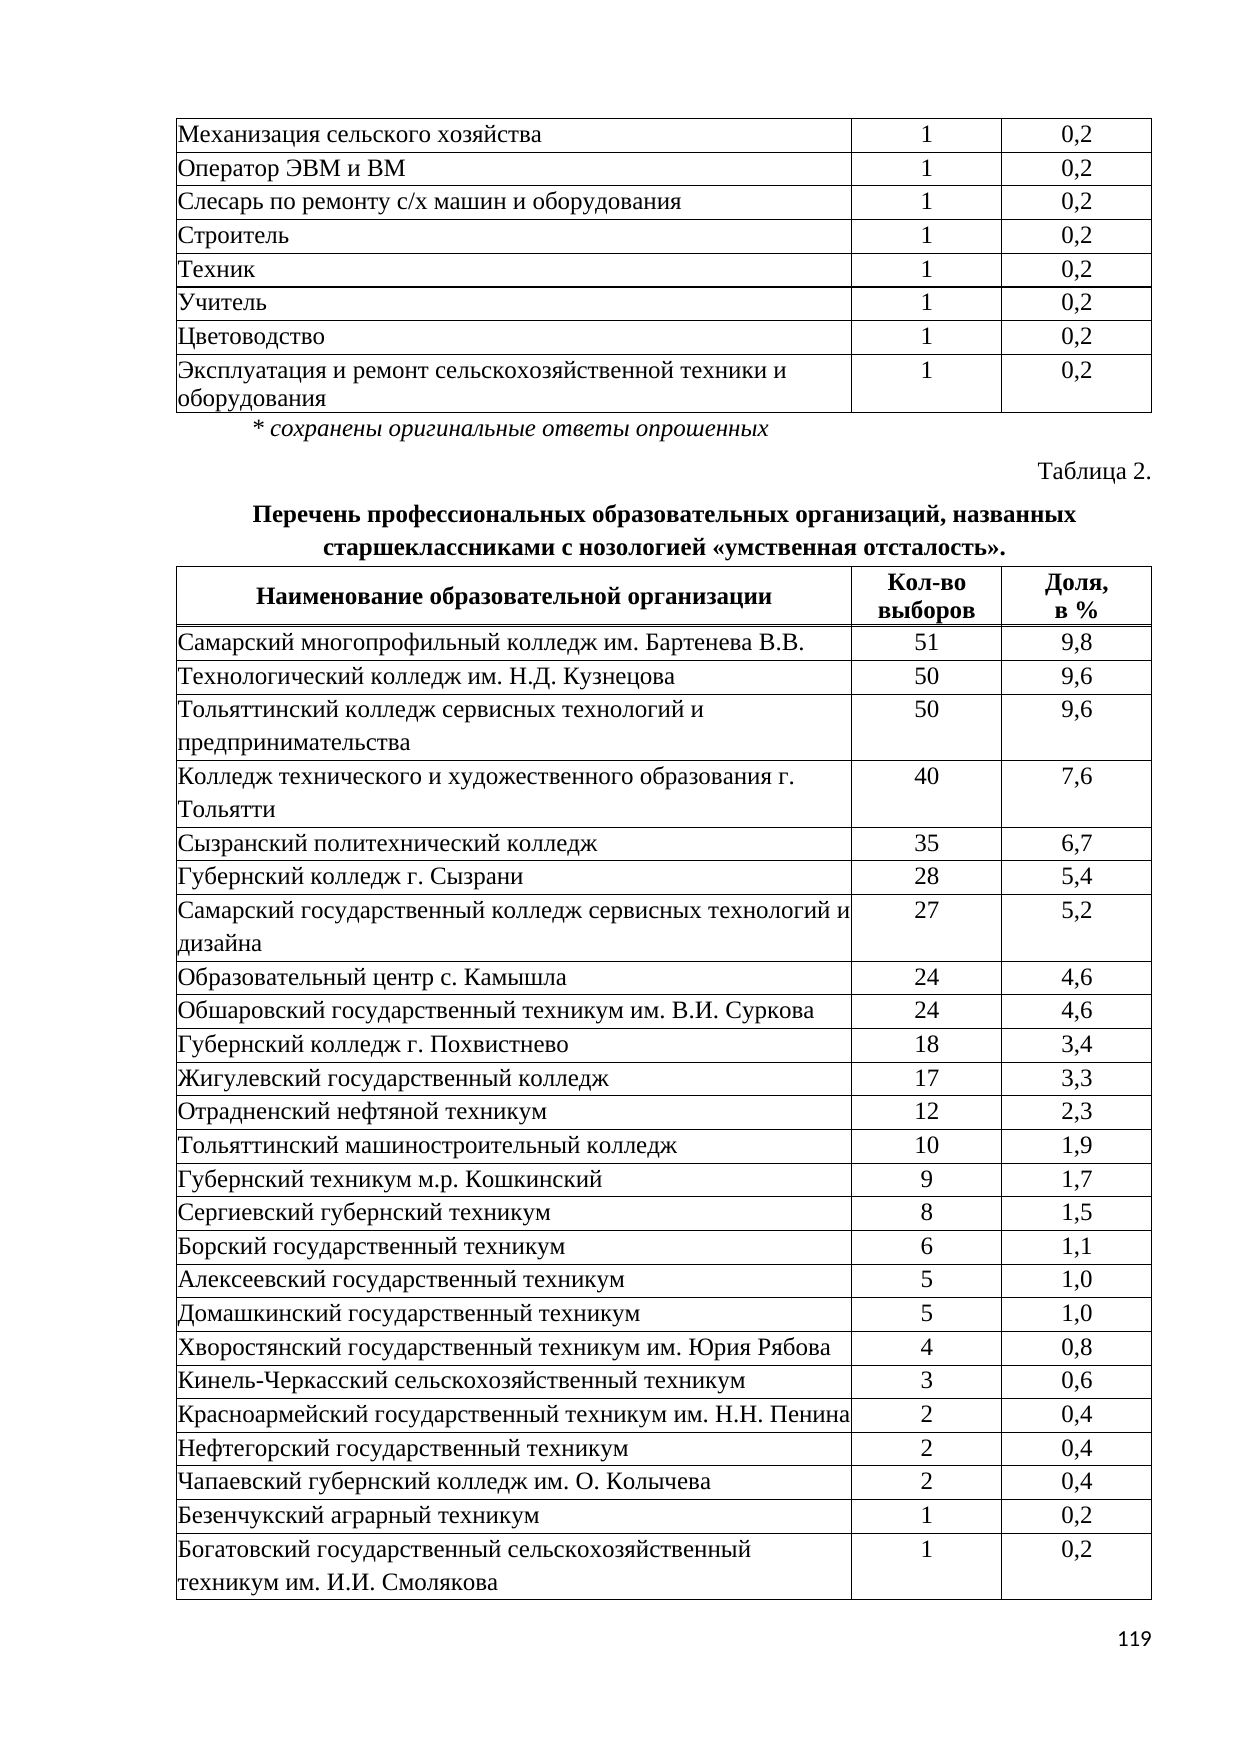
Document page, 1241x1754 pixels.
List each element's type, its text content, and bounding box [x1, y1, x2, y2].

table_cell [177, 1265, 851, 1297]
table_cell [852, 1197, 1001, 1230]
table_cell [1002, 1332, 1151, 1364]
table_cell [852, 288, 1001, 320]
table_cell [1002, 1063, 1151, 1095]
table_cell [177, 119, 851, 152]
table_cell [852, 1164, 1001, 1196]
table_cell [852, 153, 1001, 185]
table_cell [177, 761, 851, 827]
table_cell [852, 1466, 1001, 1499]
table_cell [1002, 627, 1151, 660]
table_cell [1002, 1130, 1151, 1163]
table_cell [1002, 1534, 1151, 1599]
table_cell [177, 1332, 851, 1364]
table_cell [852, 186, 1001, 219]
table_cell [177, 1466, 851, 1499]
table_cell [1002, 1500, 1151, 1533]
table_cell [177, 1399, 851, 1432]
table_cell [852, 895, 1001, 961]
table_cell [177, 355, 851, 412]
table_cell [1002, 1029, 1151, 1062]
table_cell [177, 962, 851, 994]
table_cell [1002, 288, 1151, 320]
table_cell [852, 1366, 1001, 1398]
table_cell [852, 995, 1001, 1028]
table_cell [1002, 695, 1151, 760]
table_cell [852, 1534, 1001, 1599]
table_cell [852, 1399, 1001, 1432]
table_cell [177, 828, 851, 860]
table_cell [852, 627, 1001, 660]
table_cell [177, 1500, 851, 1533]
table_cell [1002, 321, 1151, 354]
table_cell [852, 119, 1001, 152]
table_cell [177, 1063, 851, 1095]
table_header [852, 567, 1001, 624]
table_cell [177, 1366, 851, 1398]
text * сохранены оригинальные ответы опрошенных [177, 413, 1152, 442]
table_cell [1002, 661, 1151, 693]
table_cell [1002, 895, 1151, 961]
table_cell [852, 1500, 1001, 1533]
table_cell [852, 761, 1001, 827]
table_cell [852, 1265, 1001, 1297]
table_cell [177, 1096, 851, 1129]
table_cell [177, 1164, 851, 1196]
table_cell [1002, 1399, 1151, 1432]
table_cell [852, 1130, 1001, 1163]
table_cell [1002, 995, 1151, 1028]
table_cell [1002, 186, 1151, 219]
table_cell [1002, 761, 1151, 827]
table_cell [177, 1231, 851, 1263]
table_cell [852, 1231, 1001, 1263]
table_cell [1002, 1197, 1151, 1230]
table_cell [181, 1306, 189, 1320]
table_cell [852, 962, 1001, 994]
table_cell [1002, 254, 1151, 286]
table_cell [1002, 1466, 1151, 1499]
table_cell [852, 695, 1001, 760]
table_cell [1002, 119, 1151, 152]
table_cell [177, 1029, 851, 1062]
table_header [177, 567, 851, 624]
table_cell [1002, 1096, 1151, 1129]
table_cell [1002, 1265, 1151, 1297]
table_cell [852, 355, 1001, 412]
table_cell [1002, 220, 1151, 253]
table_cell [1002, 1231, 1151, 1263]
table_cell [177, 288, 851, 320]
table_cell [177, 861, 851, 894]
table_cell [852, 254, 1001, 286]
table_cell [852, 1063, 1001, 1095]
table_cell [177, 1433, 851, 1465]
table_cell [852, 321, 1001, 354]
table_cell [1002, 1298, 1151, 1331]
text Таблица 2. [177, 456, 1152, 485]
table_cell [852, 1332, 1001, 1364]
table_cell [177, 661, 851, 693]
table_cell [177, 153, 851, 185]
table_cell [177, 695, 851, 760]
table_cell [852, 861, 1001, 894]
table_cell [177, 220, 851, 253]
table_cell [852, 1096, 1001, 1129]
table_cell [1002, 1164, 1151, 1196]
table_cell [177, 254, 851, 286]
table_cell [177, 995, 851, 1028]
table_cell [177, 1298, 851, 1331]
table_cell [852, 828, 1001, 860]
text Перечень профессиональных образовательных организаций, названных старшеклассниками с нозологией «умственная отсталость». [177, 499, 1152, 561]
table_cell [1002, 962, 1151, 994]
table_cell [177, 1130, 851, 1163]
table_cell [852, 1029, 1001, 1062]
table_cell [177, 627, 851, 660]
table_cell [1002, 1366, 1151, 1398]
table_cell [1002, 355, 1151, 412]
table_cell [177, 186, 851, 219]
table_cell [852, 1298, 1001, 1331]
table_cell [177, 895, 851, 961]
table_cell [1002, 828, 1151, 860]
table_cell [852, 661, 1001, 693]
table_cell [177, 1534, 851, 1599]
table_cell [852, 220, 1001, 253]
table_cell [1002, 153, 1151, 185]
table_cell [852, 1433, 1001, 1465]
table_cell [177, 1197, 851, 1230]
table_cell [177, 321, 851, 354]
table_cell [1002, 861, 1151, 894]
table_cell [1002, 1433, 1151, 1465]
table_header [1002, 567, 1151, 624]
